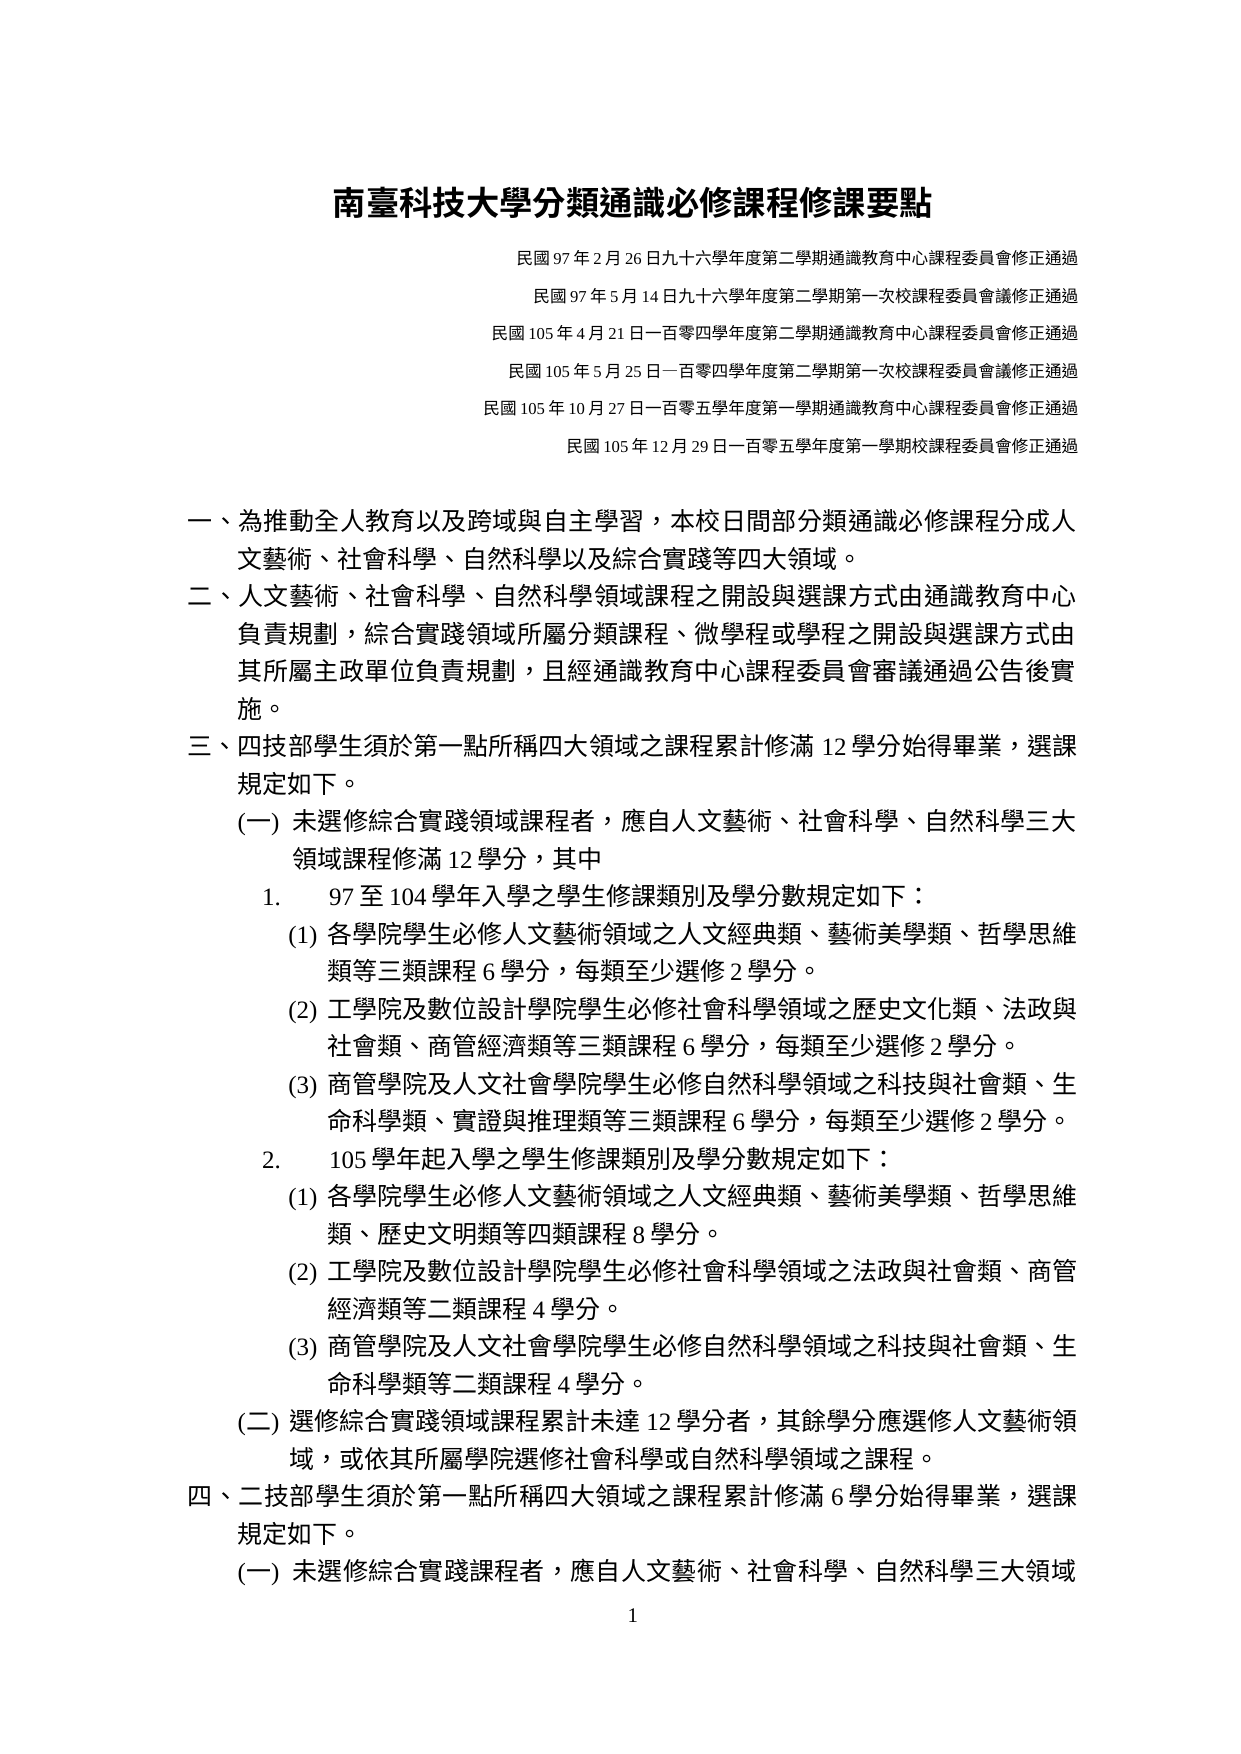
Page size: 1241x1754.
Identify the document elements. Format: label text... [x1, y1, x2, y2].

list 各學院學生必修人文藝術領域之人文經典類、藝術美學類、哲學思維類等三類課程6學分，每類至少選修2學分。 [288, 914, 1078, 989]
list 工學院及數位設計學院學生必修社會科學領域之法政與社會類、商管經濟類等二類課程4學分。 [288, 1251, 1078, 1326]
list 選修綜合實踐領域課程累計未達12學分者，其餘學分應選修人文藝術領域，或依其所屬學院選修社會科學或自然科學領域之課程。 [237, 1401, 1078, 1476]
text 民國105年5月25日—百零四學年度第二學期第一次校課程委員會議修正通過 [187, 351, 1078, 389]
list 105學年起入學之學生修課類別及學分數規定如下： [262, 1139, 1078, 1176]
list 商管學院及人文社會學院學生必修自然科學領域之科技與社會類、生命科學類等二類課程4學分。 [288, 1326, 1078, 1401]
text 民國105年12月29日一百零五學年度第一學期校課程委員會修正通過 [187, 426, 1078, 464]
text 四、二技部學生須於第一點所稱四大領域之課程累計修滿6學分始得畢業，選課規定如下。 [187, 1476, 1078, 1551]
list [237, 1551, 1078, 1589]
text 民國105年10月27日一百零五學年度第一學期通識教育中心課程委員會修正通過 [187, 389, 1078, 426]
text 三、四技部學生須於第一點所稱四大領域之課程累計修滿12學分始得畢業，選課規定如下。 [187, 726, 1078, 801]
text 民國105年4月21日一百零四學年度第二學期通識教育中心課程委員會修正通過 [187, 314, 1078, 351]
list 各學院學生必修人文藝術領域之人文經典類、藝術美學類、哲學思維類、歷史文明類等四類課程8學分。 [288, 1176, 1078, 1251]
list 97至104學年入學之學生修課類別及學分數規定如下： [262, 876, 1078, 914]
list 未選修綜合實踐領域課程者，應自人文藝術、社會科學、自然科學三大領域課程修滿12學分，其中 [237, 801, 1078, 876]
text 南臺科技大學分類通識必修課程修課要點 [187, 164, 1078, 239]
text 民國97年2月26日九十六學年度第二學期通識教育中心課程委員會修正通過 [187, 239, 1078, 276]
text 一、為推動全人教育以及跨域與自主學習，本校日間部分類通識必修課程分成人文藝術、社會科學、自然科學以及綜合實踐等四大領域。 [187, 501, 1078, 576]
text 民國97年5月14日九十六學年度第二學期第一次校課程委員會議修正通過 [187, 276, 1078, 314]
list 商管學院及人文社會學院學生必修自然科學領域之科技與社會類、生命科學類、實證與推理類等三類課程6學分，每類至少選修2學分。 [288, 1064, 1078, 1139]
text 二、人文藝術、社會科學、自然科學領域課程之開設與選課方式由通識教育中心負責規劃，綜合實踐領域所屬分類課程、微學程或學程之開設與選課方式由其所屬主政單位負責規劃，且經通識教育中心課程委員會審議通過公告後實施。 [187, 576, 1078, 726]
list 工學院及數位設計學院學生必修社會科學領域之歷史文化類、法政與社會類、商管經濟類等三類課程6學分，每類至少選修2學分。 [288, 989, 1078, 1064]
